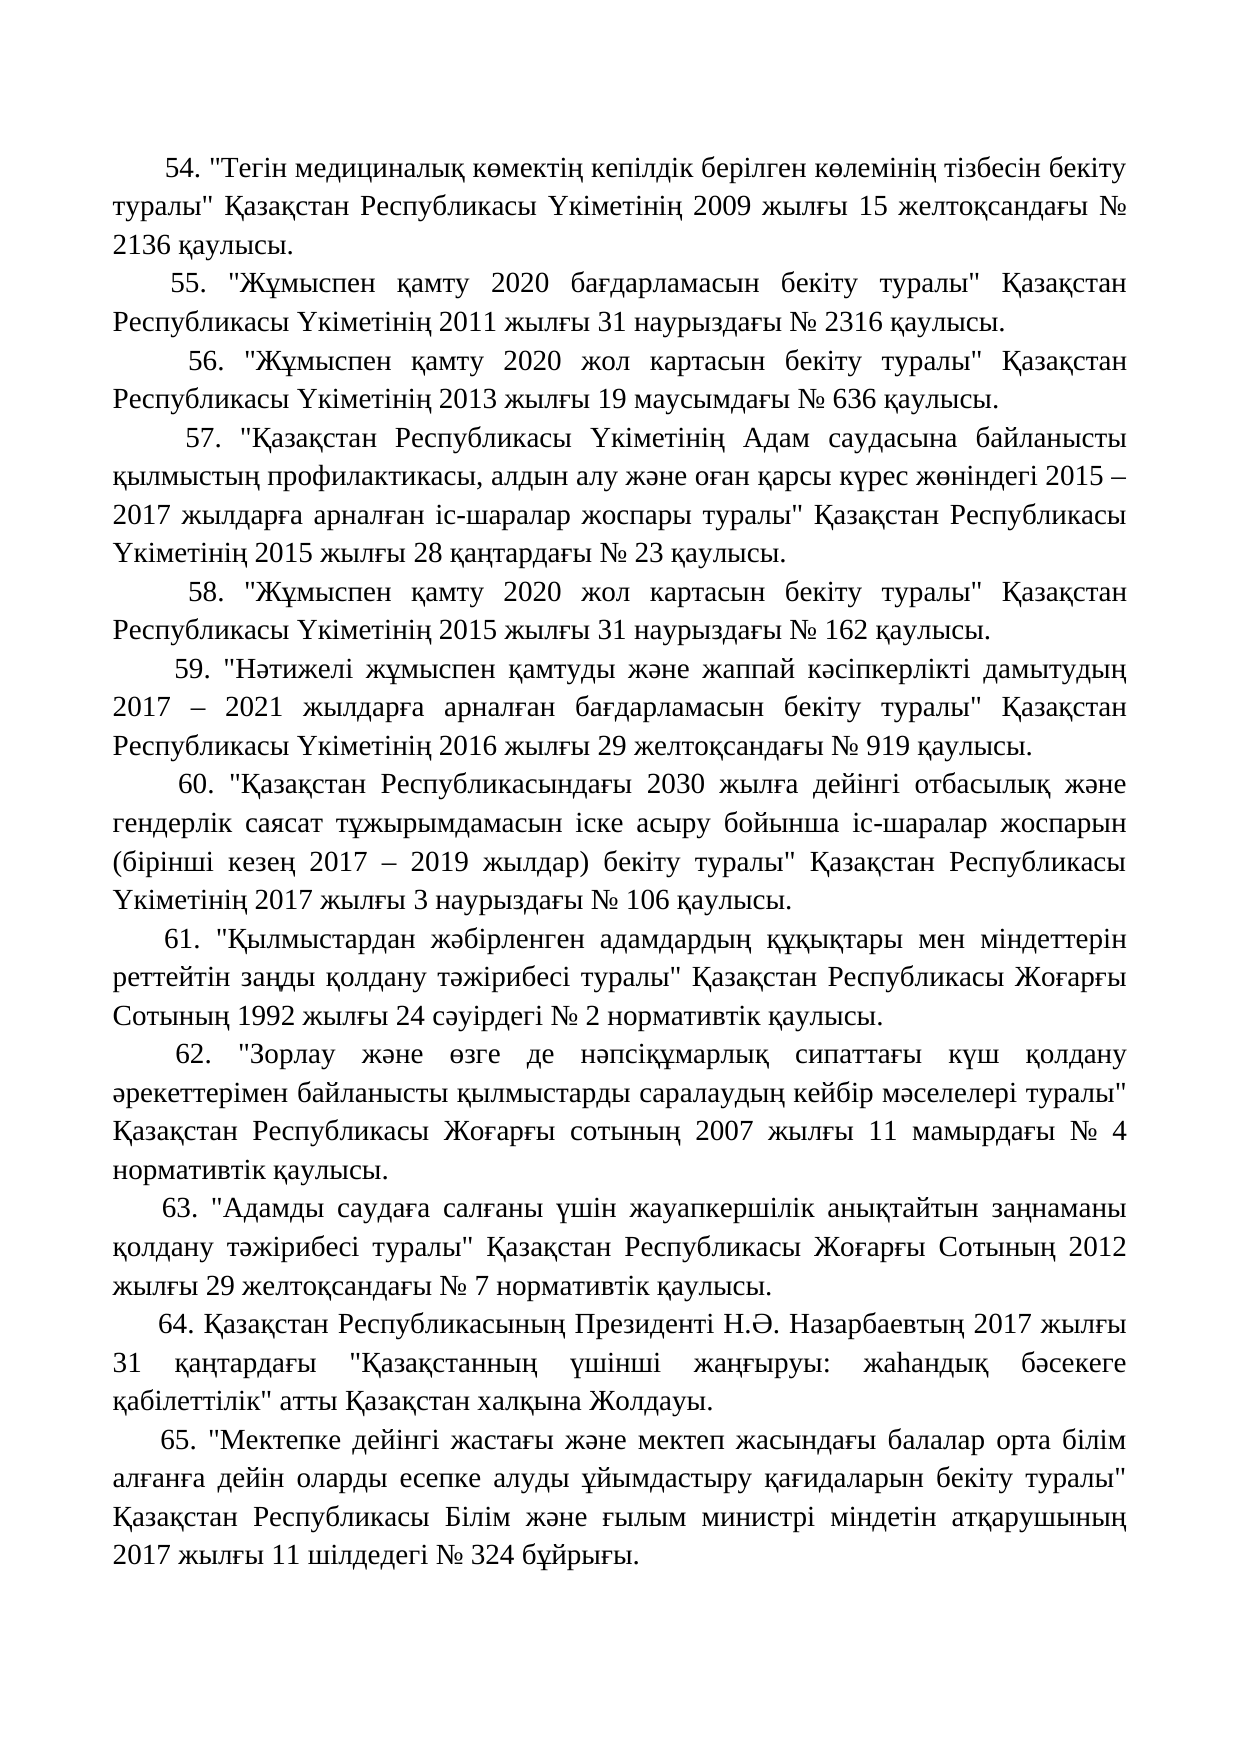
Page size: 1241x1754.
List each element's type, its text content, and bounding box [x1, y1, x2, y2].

text 61. "Қылмыстардан жәбірленген адамдардың құқықтары мен міндеттерін реттейтін заңды қолдану тәжірибесі туралы" Қазақстан Республикасы Жоғарғы Сотының 1992 жылғы 24 сәуірдегі № 2 нормативтік қаулысы. [112, 921, 1128, 1031]
text 58. "Жұмыспен қамту 2020 жол картасын бекіту туралы" Қазақстан Республикасы Үкіметінің 2015 жылғы 31 наурыздағы № 162 қаулысы. [112, 574, 1128, 646]
text 59. "Нәтижелі жұмыспен қамтуды және жаппай кәсіпкерлікті дамытудың 2017 – 2021 жылдарға арналған бағдарламасын бекіту туралы" Қазақстан Республикасы Үкіметінің 2016 жылғы 29 желтоқсандағы № 919 қаулысы. [112, 651, 1128, 762]
text 56. "Жұмыспен қамту 2020 жол картасын бекіту туралы" Қазақстан Республикасы Үкіметінің 2013 жылғы 19 маусымдағы № 636 қаулысы. [112, 343, 1128, 415]
text 55. "Жұмыспен қамту 2020 бағдарламасын бекіту туралы" Қазақстан Республикасы Үкіметінің 2011 жылғы 31 наурыздағы № 2316 қаулысы. [112, 266, 1128, 338]
text 64. Қазақстан Республикасының Президенті Н.Ә. Назарбаевтың 2017 жылғы 31 қаңтардағы "Қазақстанның үшінші жаңғыруы: жаһандық бәсекеге қабілеттілік" атты Қазақстан халқына Жолдауы. [112, 1306, 1128, 1417]
text 60. "Қазақстан Республикасындағы 2030 жылға дейінгі отбасылық және гендерлік саясат тұжырымдамасын іске асыру бойынша іс-шаралар жоспарын (бірінші кезең 2017 – 2019 жылдар) бекіту туралы" Қазақстан Республикасы Үкіметінің 2017 жылғы 3 наурыздағы № 106 қаулысы. [112, 767, 1128, 916]
text 62. "Зорлау және өзге де нәпсіқұмарлық сипаттағы күш қолдану әрекеттерімен байланысты қылмыстарды саралаудың кейбір мәселелері туралы" Қазақстан Республикасы Жоғарғы сотының 2007 жылғы 11 мамырдағы № 4 нормативтік қаулысы. [112, 1036, 1128, 1186]
text 54. "Тегін медициналық көмектің кепілдік берілген көлемінің тізбесін бекіту туралы" Қазақстан Республикасы Үкіметінің 2009 жылғы 15 желтоқсандағы № 2136 қаулысы. [112, 150, 1128, 261]
text 63. "Адамды саудаға салғаны үшін жауапкершілік анықтайтын заңнаманы қолдану тәжірибесі туралы" Қазақстан Республикасы Жоғарғы Сотының 2012 жылғы 29 желтоқсандағы № 7 нормативтік қаулысы. [112, 1191, 1128, 1301]
text 57. "Қазақстан Республикасы Үкіметінің Адам саудасына байланысты қылмыстың профилактикасы, алдын алу және оған қарсы күрес жөніндегі 2015 – 2017 жылдарға арналған іс-шаралар жоспары туралы" Қазақстан Республикасы Үкіметінің 2015 жылғы 28 қаңтардағы № 23 қаулысы. [112, 420, 1128, 569]
text 65. "Мектепке дейінгі жастағы және мектеп жасындағы балалар орта білім алғанға дейін оларды есепке алуды ұйымдастыру қағидаларын бекіту туралы" Қазақстан Республикасы Білім және ғылым министрі міндетін атқарушының 2017 жылғы 11 шілдедегі № 324 бұйрығы. [112, 1422, 1128, 1571]
